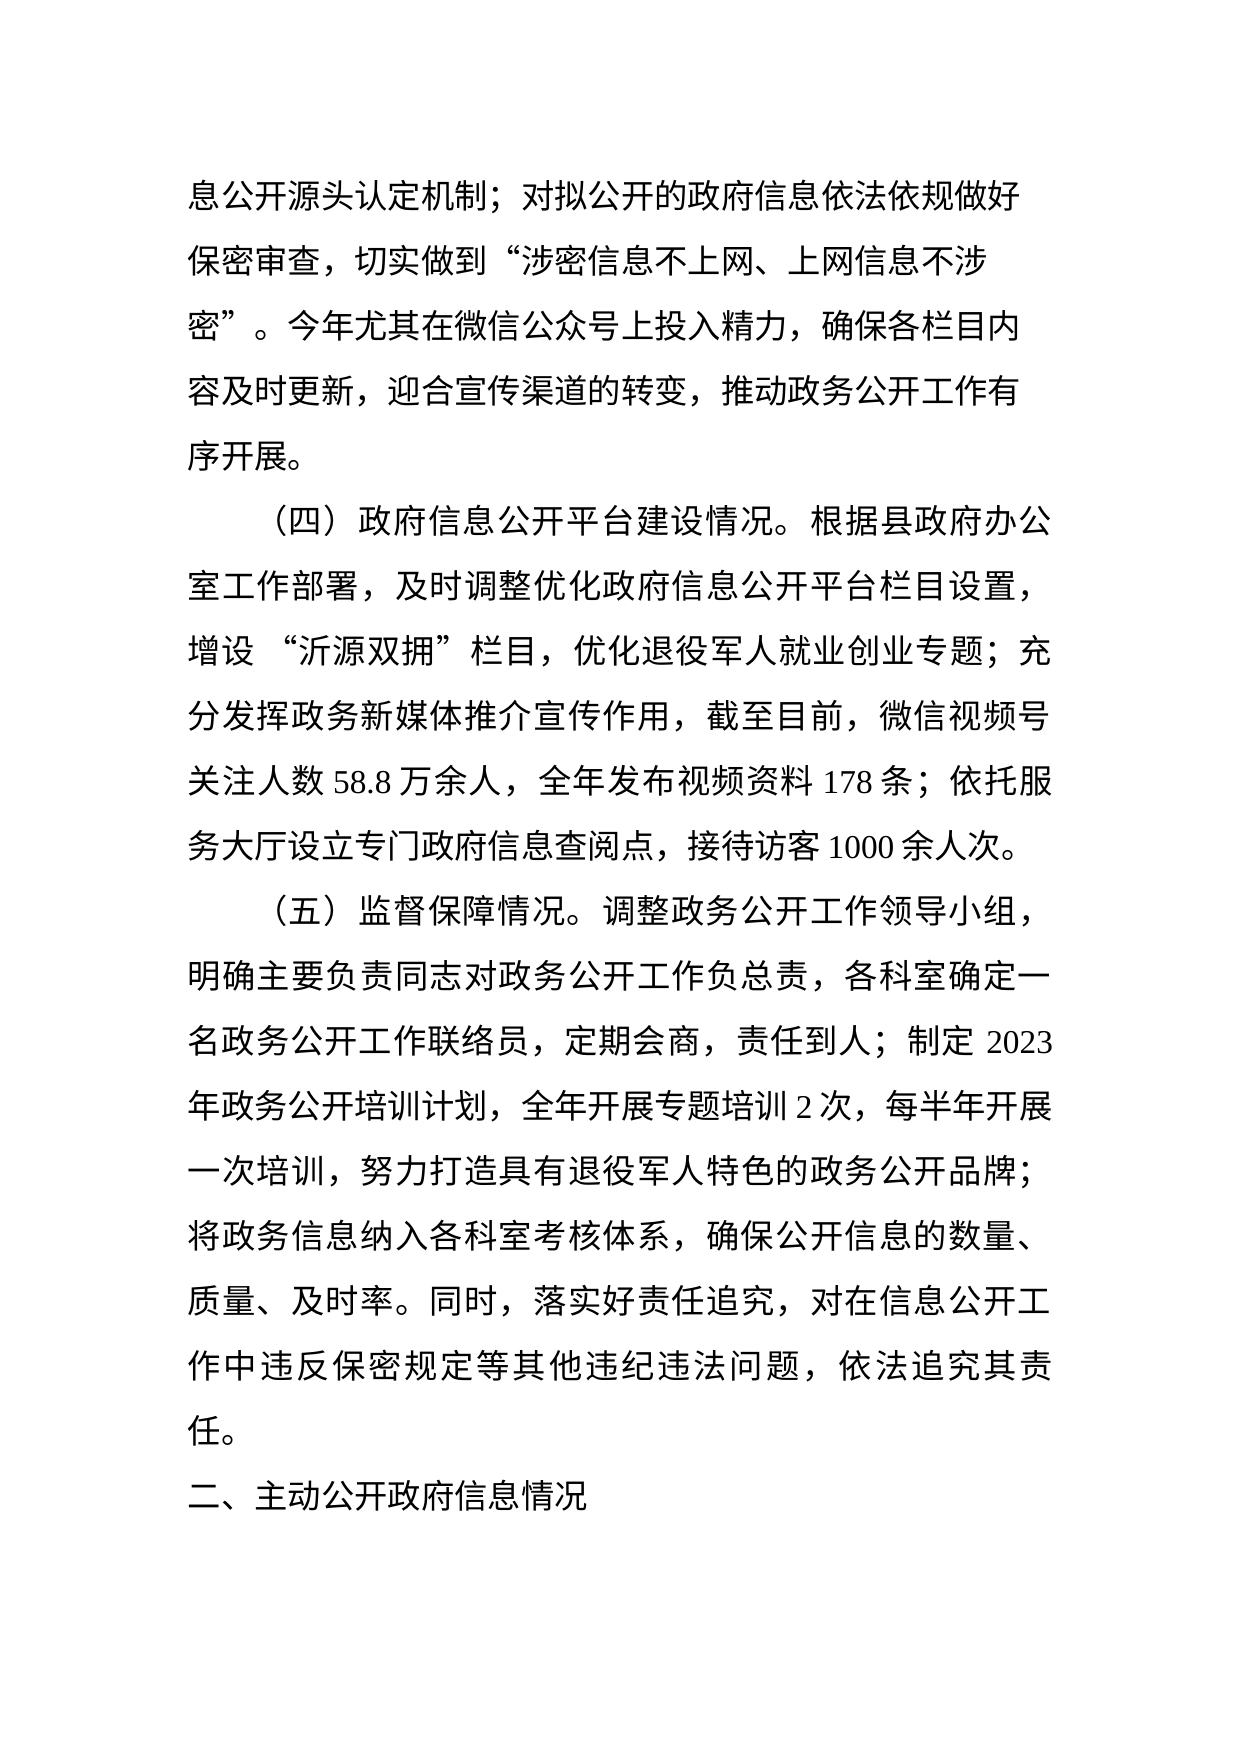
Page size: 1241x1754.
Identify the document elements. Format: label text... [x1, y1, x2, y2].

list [187, 162, 1053, 487]
list 二、主动公开政府信息情况 [187, 1462, 1053, 1527]
list （五）监督保障情况。调整政务公开工作领导小组，明确主要负责同志对政务公开工作负总责，各科室确定一名政务公开工作联络员，定期会商，责任到人；制定 2023 年政务公开培训计划，全年开展专题培训2次，每半年开展一次培训，努力打造具有退役军人特色的政务公开品牌；将政务信息纳入各科室考核体系，确保公开信息的数量、质量、及时率。同时，落实好责任追究，对在信息公开工作中违反保密规定等其他违纪违法问题，依法追究其责任。 [187, 877, 1053, 1462]
list （四）政府信息公开平台建设情况。根据县政府办公室工作部署，及时调整优化政府信息公开平台栏目设置，增设 “沂源双拥”栏目，优化退役军人就业创业专题；充分发挥政务新媒体推介宣传作用，截至目前，微信视频号关注人数58.8万余人，全年发布视频资料178条；依托服务大厅设立专门政府信息查阅点，接待访客1000余人次。 [187, 487, 1053, 877]
